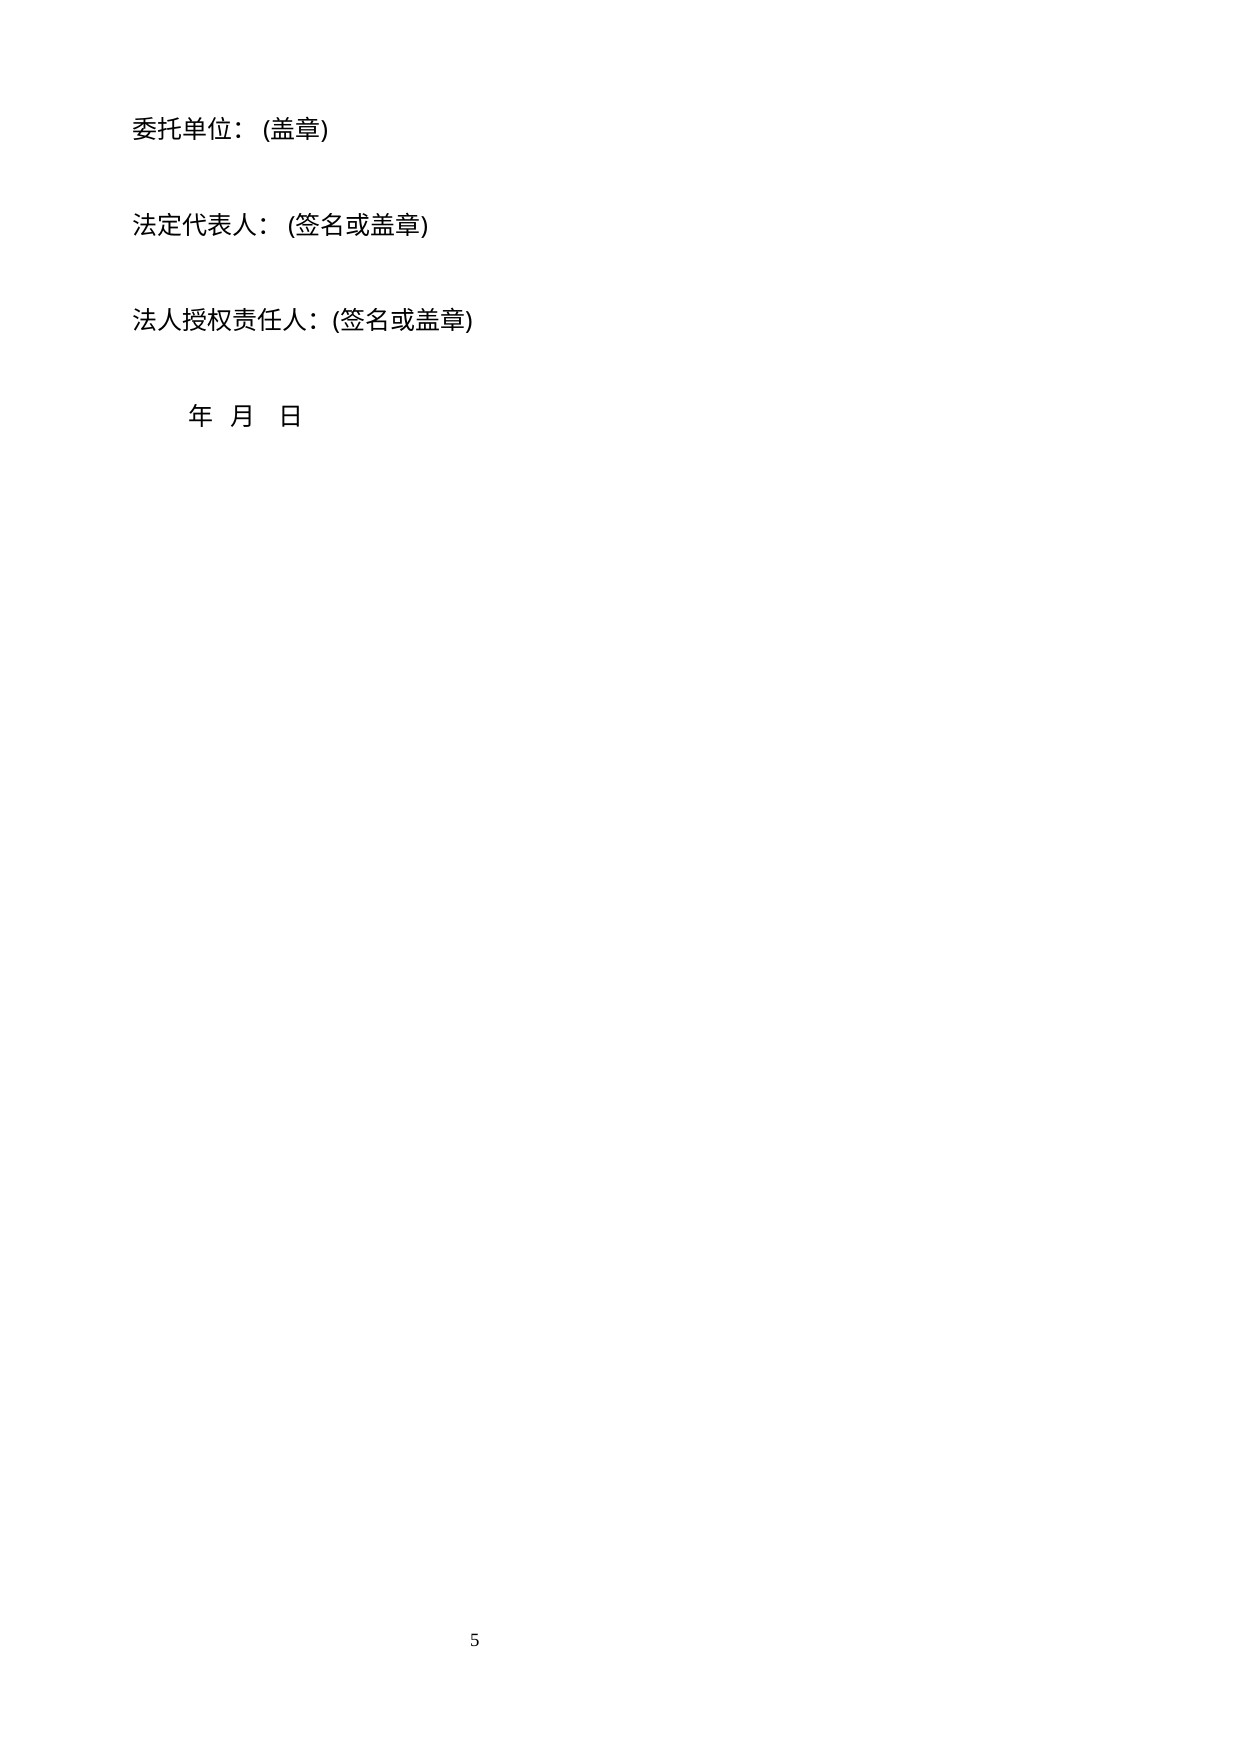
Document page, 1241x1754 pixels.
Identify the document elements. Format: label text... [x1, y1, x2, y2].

text 委托单位： (盖章) [88, 94, 1152, 161]
text 法定代表人： (签名或盖章) [88, 190, 1152, 257]
text 法人授权责任人：(签名或盖章) [88, 286, 1152, 352]
text 年 月 日 [88, 381, 1152, 448]
